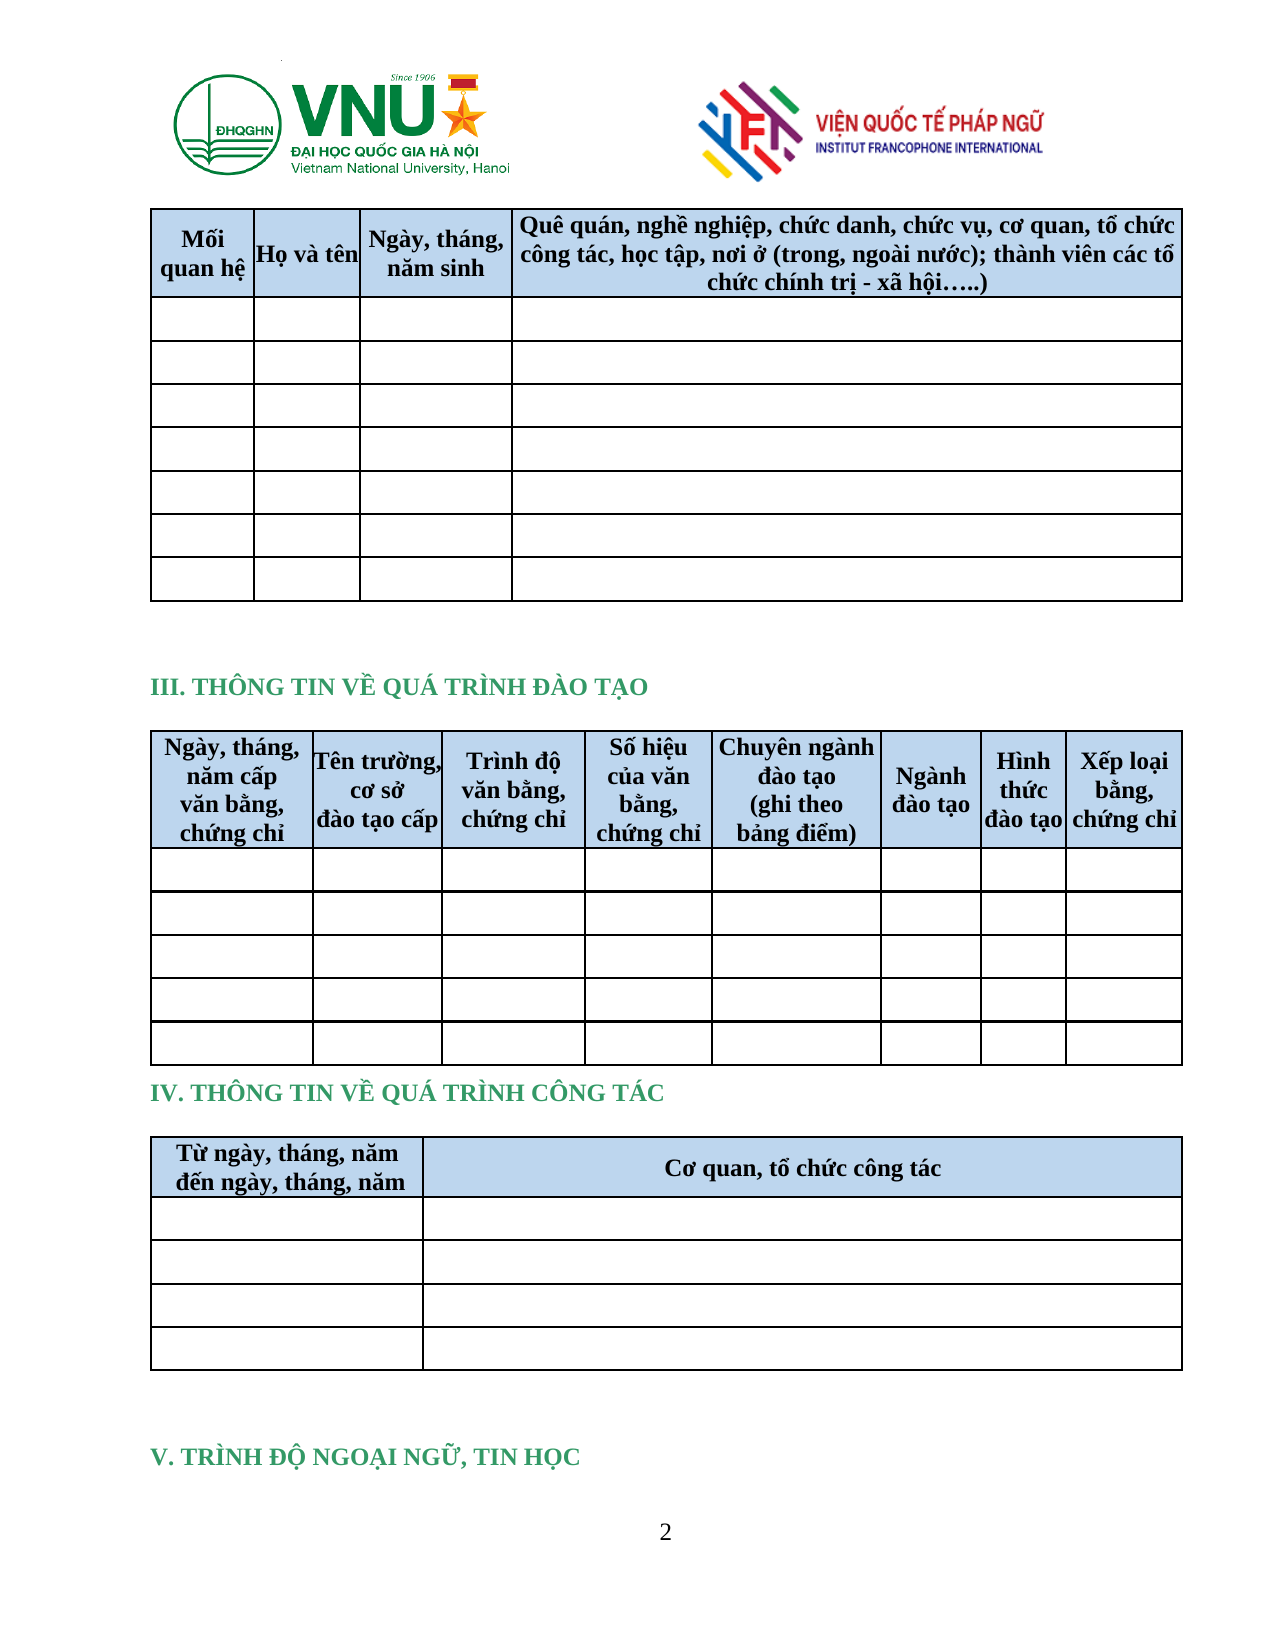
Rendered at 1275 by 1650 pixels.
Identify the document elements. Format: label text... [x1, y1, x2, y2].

table_cell [314, 979, 441, 1020]
table_cell [255, 558, 359, 599]
table_cell [882, 936, 980, 977]
table_cell [361, 515, 511, 556]
table_cell [152, 1198, 422, 1239]
table_cell [152, 893, 312, 934]
table_cell [882, 1023, 980, 1064]
table_cell [443, 893, 584, 934]
table_cell [586, 849, 711, 890]
table_header Trình độ văn bằng, chứng chỉ [443, 732, 584, 847]
table_cell [361, 428, 511, 469]
table_cell [361, 342, 511, 383]
table_cell [586, 893, 711, 934]
table_cell [152, 1241, 422, 1282]
table_cell [152, 979, 312, 1020]
table_cell [713, 936, 880, 977]
table_cell [513, 342, 1181, 383]
table_cell [713, 1023, 880, 1064]
table_cell [982, 979, 1065, 1020]
table_cell [882, 849, 980, 890]
table_header Mối quan hệ [152, 210, 253, 296]
table_cell [152, 385, 253, 426]
table_cell [152, 515, 253, 556]
table_cell [586, 979, 711, 1020]
table_cell [152, 558, 253, 599]
table_cell [1067, 1023, 1181, 1064]
table_cell [255, 472, 359, 513]
table_cell [586, 936, 711, 977]
table_cell [443, 979, 584, 1020]
table_cell [1067, 936, 1181, 977]
table_header Xếp loại bằng, chứng chỉ [1067, 732, 1181, 847]
table_cell [443, 1023, 584, 1064]
picture [150, 53, 532, 196]
table_cell [1067, 849, 1181, 890]
table_cell [713, 849, 880, 890]
table_cell [443, 849, 584, 890]
table_cell [314, 893, 441, 934]
table_cell [361, 298, 511, 339]
table_cell [314, 936, 441, 977]
table_cell [152, 342, 253, 383]
table_cell [982, 849, 1065, 890]
table_cell [1067, 893, 1181, 934]
table_cell [513, 298, 1181, 339]
table_cell [513, 558, 1181, 599]
table_header Hình thức đào tạo [982, 732, 1065, 847]
table_cell [152, 1285, 422, 1326]
table_header Từ ngày, tháng, năm đến ngày, tháng, năm [152, 1138, 422, 1196]
table_cell [513, 385, 1181, 426]
table_header Họ và tên [255, 210, 359, 296]
table_cell [882, 979, 980, 1020]
table_cell [424, 1241, 1181, 1282]
table_cell [713, 893, 880, 934]
text IV. THÔNG TIN VỀ QUÁ TRÌNH CÔNG TÁC [150, 1078, 1181, 1107]
table_cell [513, 428, 1181, 469]
table_header Số hiệu của văn bằng, chứng chỉ [586, 732, 711, 847]
table_cell [361, 558, 511, 599]
table_cell [982, 936, 1065, 977]
table_cell [1067, 979, 1181, 1020]
table_header Chuyên ngành đào tạo (ghi theo bảng điểm) [713, 732, 880, 847]
table_cell [361, 472, 511, 513]
table_header Ngày, tháng, năm cấp văn bằng, chứng chỉ [152, 732, 312, 847]
table_cell [713, 979, 880, 1020]
table_cell [443, 936, 584, 977]
table_cell [255, 342, 359, 383]
table_header Quê quán, nghề nghiệp, chức danh, chức vụ, cơ quan, tổ chức công tác, học tập, nơi ở (trong, ngoài nước); thành viên các tổ chức chính trị - xã hội…..) [513, 210, 1181, 296]
table_cell [982, 893, 1065, 934]
text III. THÔNG TIN VỀ QUÁ TRÌNH ĐÀO TẠO [150, 672, 1181, 701]
table_header Ngành đào tạo [882, 732, 980, 847]
table_cell [255, 298, 359, 339]
table_cell [586, 1023, 711, 1064]
table_cell [424, 1285, 1181, 1326]
table_cell [152, 1023, 312, 1064]
table_cell [982, 1023, 1065, 1064]
table_cell [424, 1328, 1181, 1369]
table_cell [255, 515, 359, 556]
table_cell [513, 515, 1181, 556]
table_cell [314, 849, 441, 890]
table_cell [255, 385, 359, 426]
table_cell [152, 1328, 422, 1369]
text V. TRÌNH ĐỘ NGOẠI NGỮ, TIN HỌC [150, 1442, 1181, 1470]
table_header Tên trường, cơ sở đào tạo cấp [314, 732, 441, 847]
table_cell [882, 893, 980, 934]
table_header Ngày, tháng, năm sinh [361, 210, 511, 296]
table_cell [361, 385, 511, 426]
table_cell [152, 849, 312, 890]
table_cell [152, 472, 253, 513]
table_cell [152, 936, 312, 977]
table_cell [255, 428, 359, 469]
table_cell [314, 1023, 441, 1064]
table_cell [152, 428, 253, 469]
table_cell [513, 472, 1181, 513]
table_cell [152, 298, 253, 339]
table_header Cơ quan, tổ chức công tác [424, 1138, 1181, 1196]
picture [665, 53, 1083, 208]
table_cell [424, 1198, 1181, 1239]
